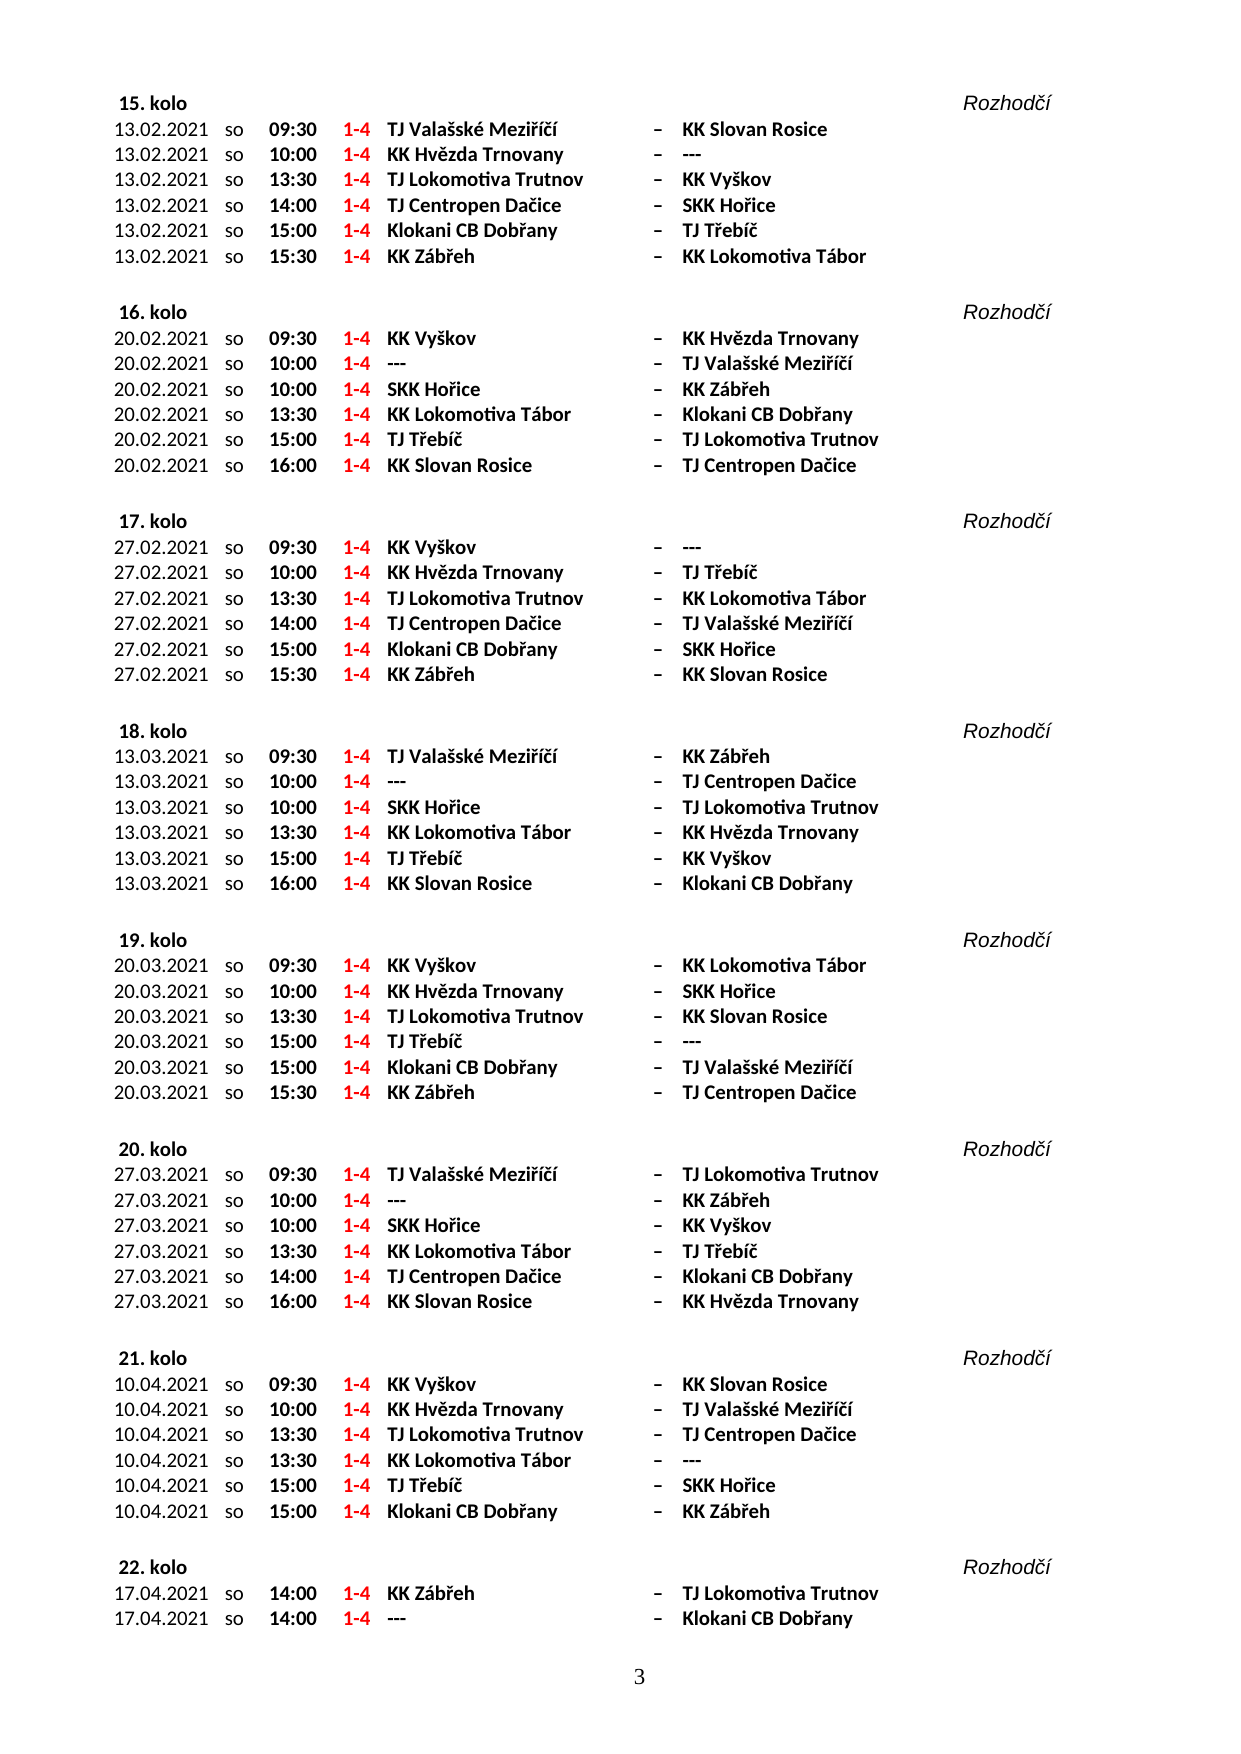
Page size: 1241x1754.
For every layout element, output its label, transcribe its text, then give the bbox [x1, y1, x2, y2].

text 20. kolo Rozhodčí [114, 1105, 1137, 1162]
text 13.02.2021 so 14:00 1-4 TJ Centropen Dačice – SKK Hořice [114, 192, 1137, 217]
text 13.03.2021 so 09:30 1-4 TJ Valašské Meziříčí – KK Zábřeh [114, 743, 1137, 769]
text 27.03.2021 so 10:00 1-4 SKK Hořice – KK Vyškov [114, 1212, 1137, 1238]
text 20.03.2021 so 09:30 1-4 KK Vyškov – KK Lokomotiva Tábor [114, 952, 1137, 978]
text 13.02.2021 so 09:30 1-4 TJ Valašské Meziříčí – KK Slovan Rosice [114, 116, 1137, 141]
text 15. kolo Rozhodčí [114, 59, 1137, 116]
text 13.02.2021 so 13:30 1-4 TJ Lokomotiva Trutnov – KK Vyškov [114, 167, 1137, 192]
text 13.02.2021 so 15:30 1-4 KK Zábřeh – KK Lokomotiva Tábor [114, 243, 1137, 268]
text 19. kolo Rozhodčí [114, 896, 1137, 952]
text 10.04.2021 so 15:00 1-4 Klokani CB Dobřany – KK Zábřeh [114, 1498, 1137, 1523]
text 10.04.2021 so 10:00 1-4 KK Hvězda Trnovany – TJ Valašské Meziříčí [114, 1396, 1137, 1422]
text 20.02.2021 so 10:00 1-4 SKK Hořice – KK Zábřeh [114, 376, 1137, 401]
text 20.02.2021 so 15:00 1-4 TJ Třebíč – TJ Lokomotiva Trutnov [114, 427, 1137, 452]
text 20.03.2021 so 15:00 1-4 Klokani CB Dobřany – TJ Valašské Meziříčí [114, 1054, 1137, 1079]
text 18. kolo Rozhodčí [114, 687, 1137, 743]
text 27.03.2021 so 13:30 1-4 KK Lokomotiva Tábor – TJ Třebíč [114, 1238, 1137, 1263]
text 13.02.2021 so 10:00 1-4 KK Hvězda Trnovany – --- [114, 141, 1137, 167]
text 22. kolo Rozhodčí [114, 1523, 1137, 1580]
text 17.04.2021 so 14:00 1-4 --- – Klokani CB Dobřany [114, 1605, 1137, 1631]
text 20.02.2021 so 13:30 1-4 KK Lokomotiva Tábor – Klokani CB Dobřany [114, 401, 1137, 427]
text 27.02.2021 so 13:30 1-4 TJ Lokomotiva Trutnov – KK Lokomotiva Tábor [114, 585, 1137, 610]
text 27.03.2021 so 09:30 1-4 TJ Valašské Meziříčí – TJ Lokomotiva Trutnov [114, 1162, 1137, 1187]
text 10.04.2021 so 09:30 1-4 KK Vyškov – KK Slovan Rosice [114, 1371, 1137, 1396]
text 20.03.2021 so 13:30 1-4 TJ Lokomotiva Trutnov – KK Slovan Rosice [114, 1003, 1137, 1029]
text 13.03.2021 so 13:30 1-4 KK Lokomotiva Tábor – KK Hvězda Trnovany [114, 819, 1137, 845]
text 20.03.2021 so 10:00 1-4 KK Hvězda Trnovany – SKK Hořice [114, 978, 1137, 1003]
text 13.03.2021 so 15:00 1-4 TJ Třebíč – KK Vyškov [114, 845, 1137, 870]
text 13.03.2021 so 16:00 1-4 KK Slovan Rosice – Klokani CB Dobřany [114, 870, 1137, 896]
text 10.04.2021 so 13:30 1-4 KK Lokomotiva Tábor – --- [114, 1447, 1137, 1472]
text 20.03.2021 so 15:00 1-4 TJ Třebíč – --- [114, 1029, 1137, 1054]
text 27.02.2021 so 09:30 1-4 KK Vyškov – --- [114, 534, 1137, 559]
text 10.04.2021 so 13:30 1-4 TJ Lokomotiva Trutnov – TJ Centropen Dačice [114, 1422, 1137, 1447]
text 20.02.2021 so 09:30 1-4 KK Vyškov – KK Hvězda Trnovany [114, 325, 1137, 350]
text 27.03.2021 so 10:00 1-4 --- – KK Zábřeh [114, 1187, 1137, 1212]
text 20.02.2021 so 16:00 1-4 KK Slovan Rosice – TJ Centropen Dačice [114, 452, 1137, 477]
text 13.02.2021 so 15:00 1-4 Klokani CB Dobřany – TJ Třebíč [114, 217, 1137, 243]
text 27.03.2021 so 16:00 1-4 KK Slovan Rosice – KK Hvězda Trnovany [114, 1289, 1137, 1314]
text 10.04.2021 so 15:00 1-4 TJ Třebíč – SKK Hořice [114, 1472, 1137, 1498]
text 27.02.2021 so 14:00 1-4 TJ Centropen Dačice – TJ Valašské Meziříčí [114, 610, 1137, 636]
text 20.02.2021 so 10:00 1-4 --- – TJ Valašské Meziříčí [114, 350, 1137, 376]
text 27.02.2021 so 15:00 1-4 Klokani CB Dobřany – SKK Hořice [114, 636, 1137, 661]
text 27.02.2021 so 10:00 1-4 KK Hvězda Trnovany – TJ Třebíč [114, 559, 1137, 585]
text 27.02.2021 so 15:30 1-4 KK Zábřeh – KK Slovan Rosice [114, 661, 1137, 687]
text 17.04.2021 so 14:00 1-4 KK Zábřeh – TJ Lokomotiva Trutnov [114, 1580, 1137, 1605]
text 13.03.2021 so 10:00 1-4 SKK Hořice – TJ Lokomotiva Trutnov [114, 794, 1137, 819]
text 16. kolo Rozhodčí [114, 268, 1137, 325]
text 17. kolo Rozhodčí [114, 477, 1137, 534]
text 13.03.2021 so 10:00 1-4 --- – TJ Centropen Dačice [114, 769, 1137, 794]
text 27.03.2021 so 14:00 1-4 TJ Centropen Dačice – Klokani CB Dobřany [114, 1263, 1137, 1289]
text 20.03.2021 so 15:30 1-4 KK Zábřeh – TJ Centropen Dačice [114, 1079, 1137, 1105]
text 21. kolo Rozhodčí [114, 1314, 1137, 1371]
